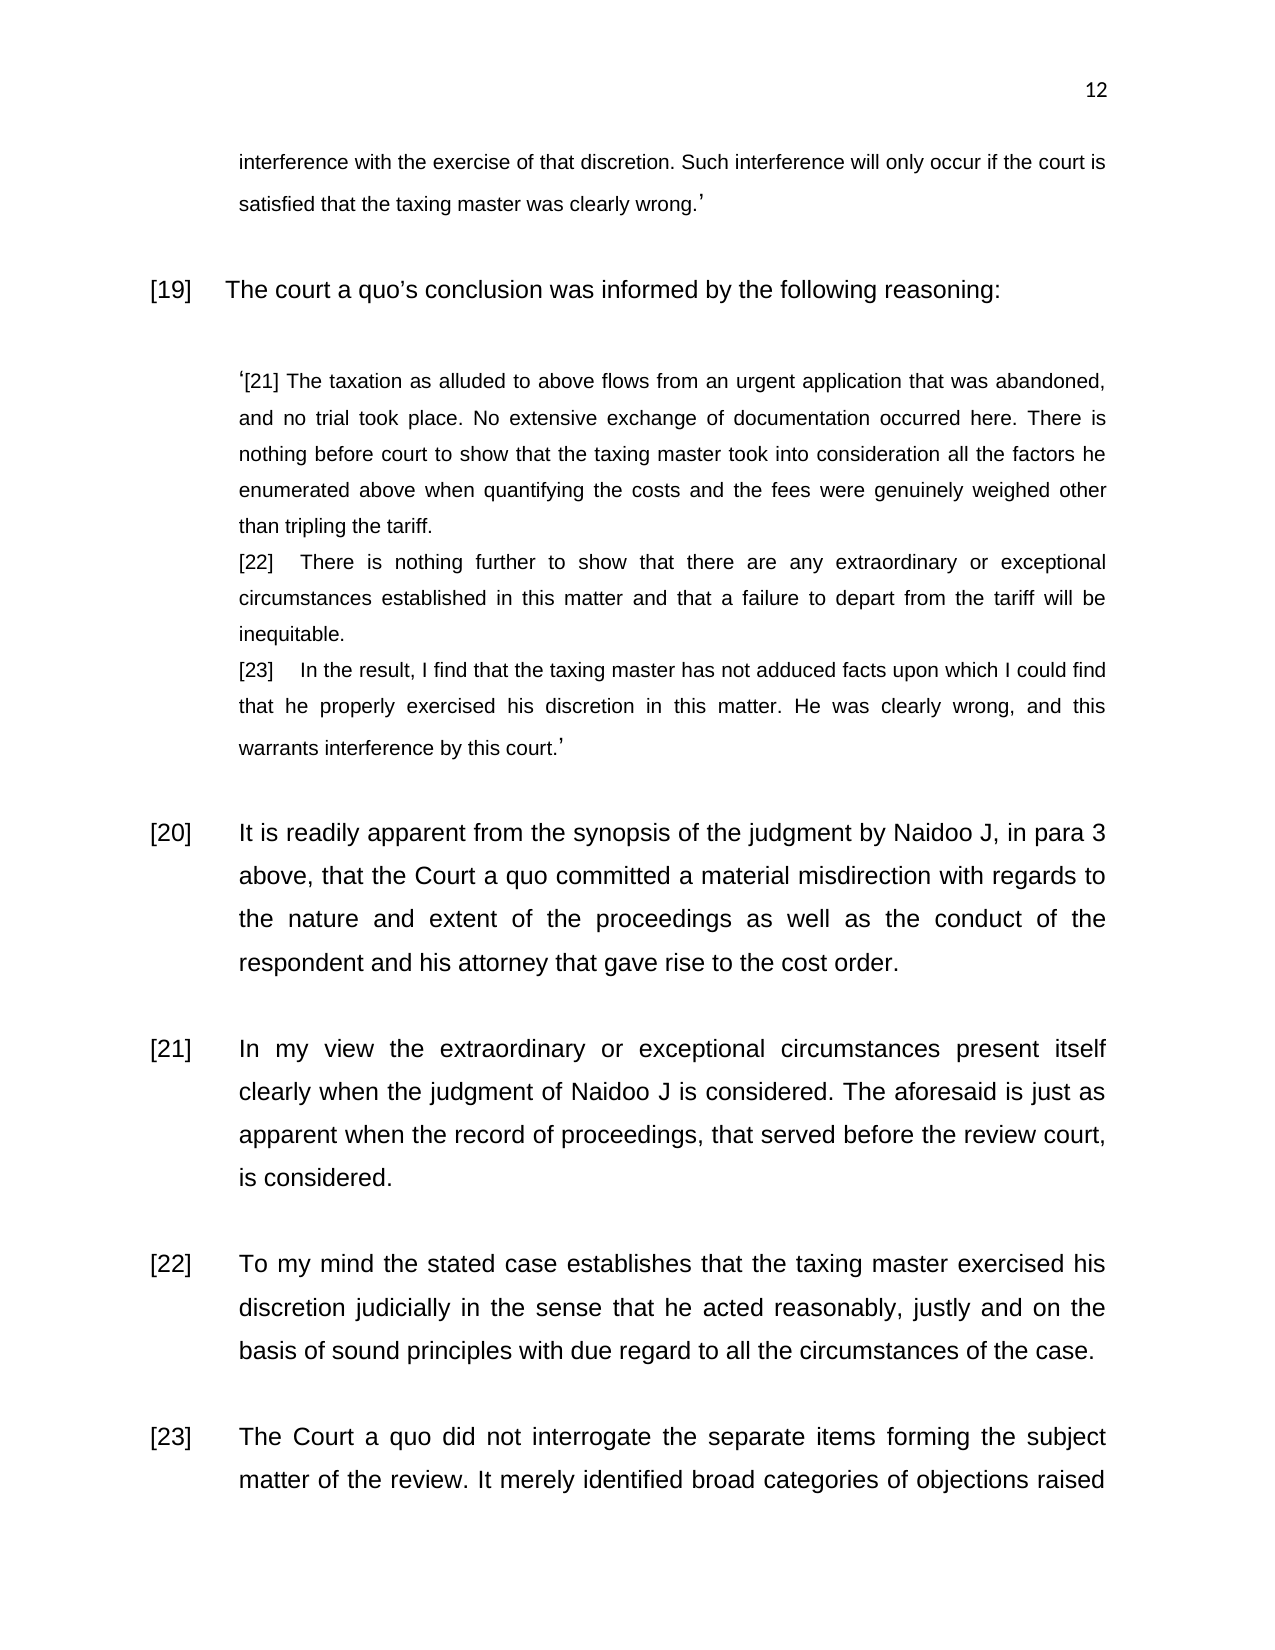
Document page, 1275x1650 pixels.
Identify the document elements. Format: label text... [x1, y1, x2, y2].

text [21] In my view the extraordinary or exceptional circumstances present itself clearly when the judgment of Naidoo J is considered. The aforesaid is just as apparent when the record of proceedings, that served before the review court, is considered. [150, 1034, 1107, 1192]
text [19] The court a quo’s conclusion was informed by the following reasoning: [150, 274, 1107, 303]
text [22] There is nothing further to show that there are any extraordinary or exceptional circumstances established in this matter and that a failure to depart from the tariff will be inequitable. [239, 550, 1107, 646]
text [239, 150, 1107, 217]
text [23] In the result, I find that the taxing master has not adduced facts upon which I could find that he properly exercised his discretion in this matter. He was clearly wrong, and this warrants interference by this court.’ [239, 658, 1107, 761]
text [20] It is readily apparent from the synopsis of the judgment by Naidoo J, in para 3 above, that the Court a quo committed a material misdirection with regards to the nature and extent of the proceedings as well as the conduct of the respondent and his attorney that gave rise to the cost order. [150, 818, 1107, 976]
text ‘[21] The taxation as alluded to above flows from an urgent application that was abandoned, and no trial took place. No extensive exchange of documentation occurred here. There is nothing before court to show that the taxing master took into consideration all the factors he enumerated above when quantifying the costs and the fees were genuinely weighed other than tripling the tariff. [239, 365, 1107, 538]
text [150, 1422, 1107, 1494]
text [22] To my mind the stated case establishes that the taxing master exercised his discretion judicially in the sense that he acted reasonably, justly and on the basis of sound principles with due regard to all the circumstances of the case. [150, 1249, 1107, 1364]
